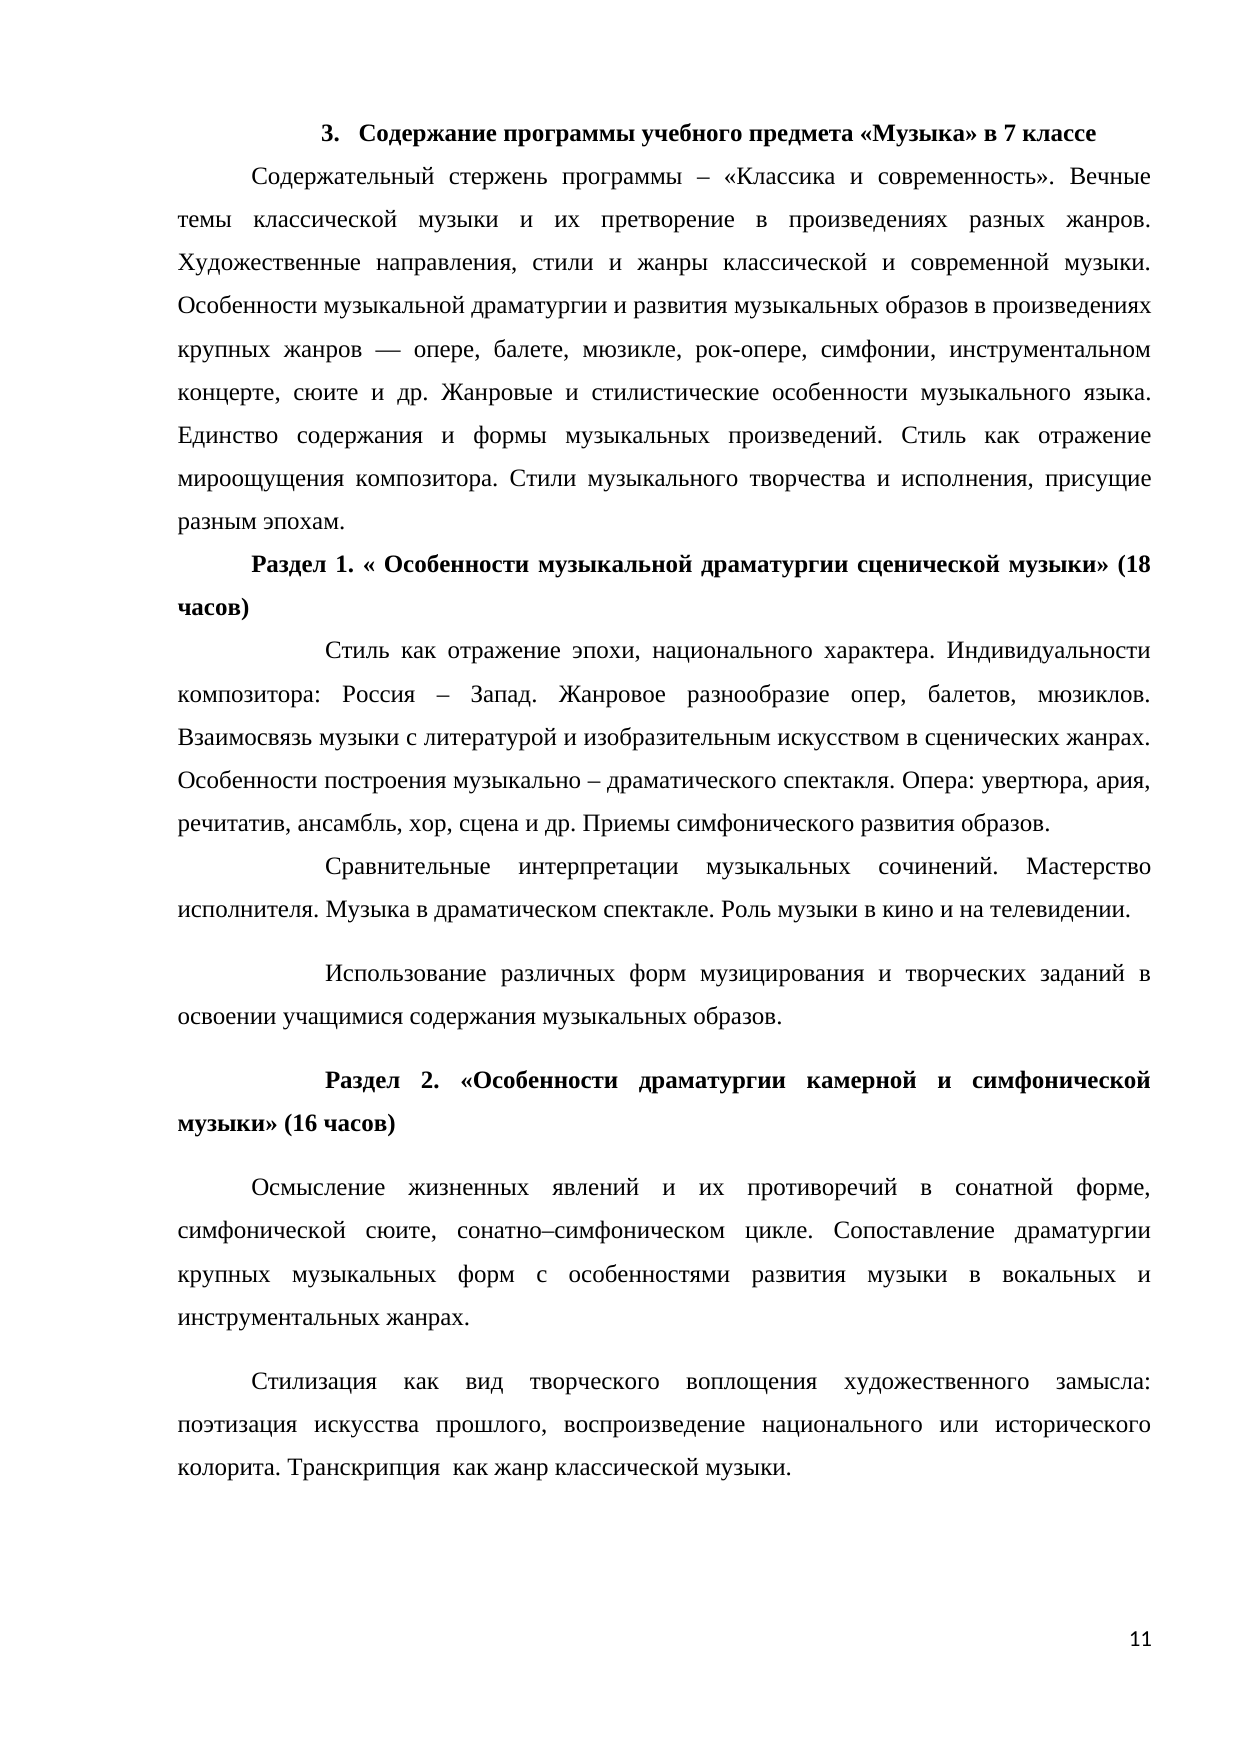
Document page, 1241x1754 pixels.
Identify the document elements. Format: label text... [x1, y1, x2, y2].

text Раздел 1. « Особенности музыкальной драматургии сценической музыки» (18 часов) [177, 549, 1152, 621]
text Осмысление жизненных явлений и их противоречий в сонатной форме, симфонической сюите, сонатно–симфоническом цикле. Сопоставление драматургии крупных музыкальных форм с особенностями развития музыки в вокальных и инструментальных жанрах. [177, 1172, 1152, 1331]
text Раздел 2. «Особенности драматургии камерной и симфонической музыки» (16 часов) [177, 1065, 1152, 1137]
text Содержательный стержень программы – «Классика и современность». Вечные темы классической музыки и их претворение в произведениях разных жанров. Художественные направления, стили и жанры классической и современной музыки. Особенности музыкальной драматургии и развития музыкальных образов в произведениях крупных жанров — опере, балете, мюзикле, рок-опере, симфонии, инструментальном концерте, сюите и др. Жанровые и стилистические особенности музыкального языка. Единство содержания и формы музыкальных произведений. Стиль как отражение мироощущения композитора. Стили музыкального творчества и исполнения, присущие разным эпохам. [177, 161, 1152, 535]
list Содержание программы учебного предмета «Музыка» в 7 классе [266, 118, 1152, 147]
text Стиль как отражение эпохи, национального характера. Индивидуальности композитора: Россия – Запад. Жанровое разнообразие опер, балетов, мюзиклов. Взаимосвязь музыки с литературой и изобразительным искусством в сценических жанрах. Особенности построения музыкально – драматического спектакля. Опера: увертюра, ария, речитатив, ансамбль, хор, сцена и др. Приемы симфонического развития образов. [177, 636, 1152, 837]
text Использование различных форм музицирования и творческих заданий в освоении учащимися содержания музыкальных образов. [177, 958, 1152, 1030]
text Стилизация как вид творческого воплощения художественного замысла: поэтизация искусства прошлого, воспроизведение национального или исторического колорита. Транскрипция как жанр классической музыки. [177, 1366, 1152, 1481]
text Сравнительные интерпретации музыкальных сочинений. Мастерство исполнителя. Музыка в драматическом спектакле. Роль музыки в кино и на телевидении. [177, 851, 1152, 923]
